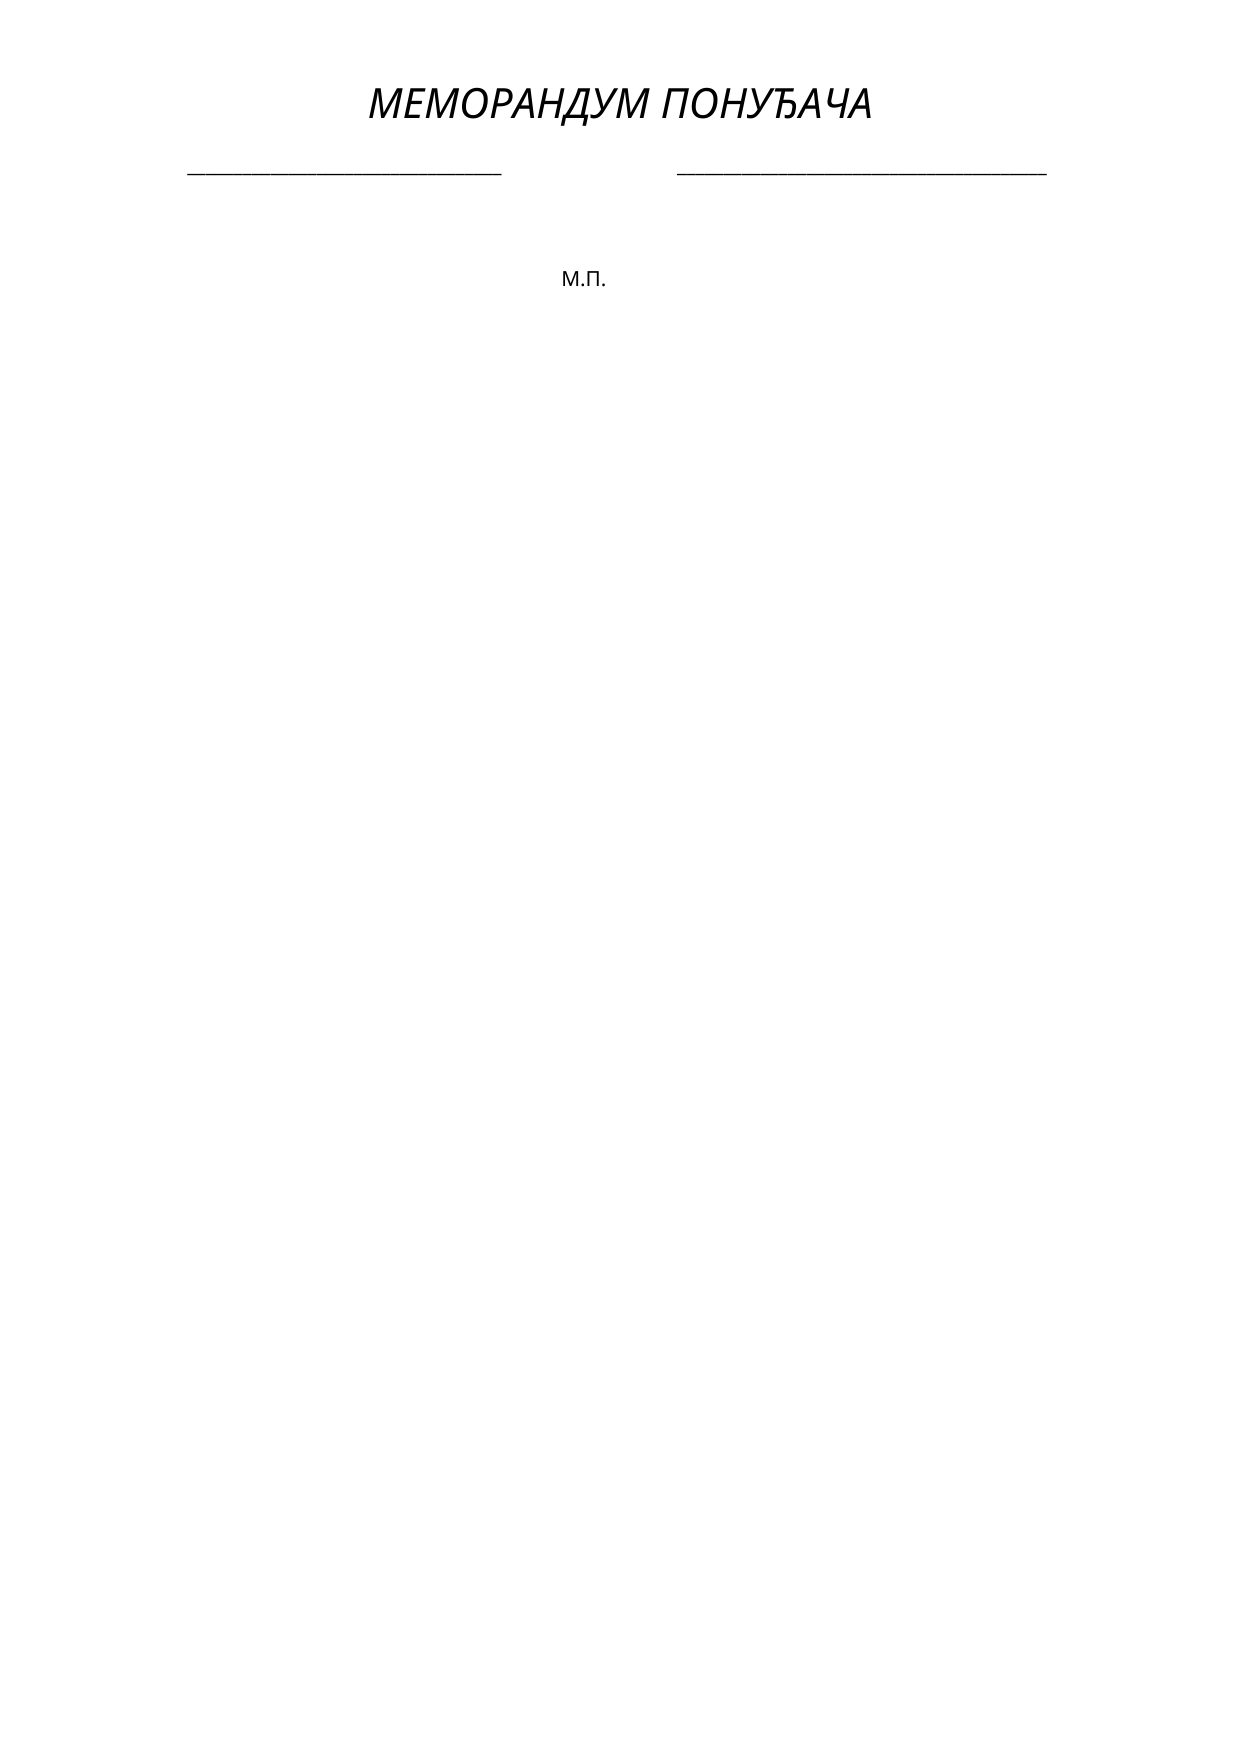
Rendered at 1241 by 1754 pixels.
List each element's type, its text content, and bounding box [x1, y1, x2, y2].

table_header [622, 150, 1101, 292]
table_header М.П. [550, 150, 622, 292]
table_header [139, 150, 550, 292]
